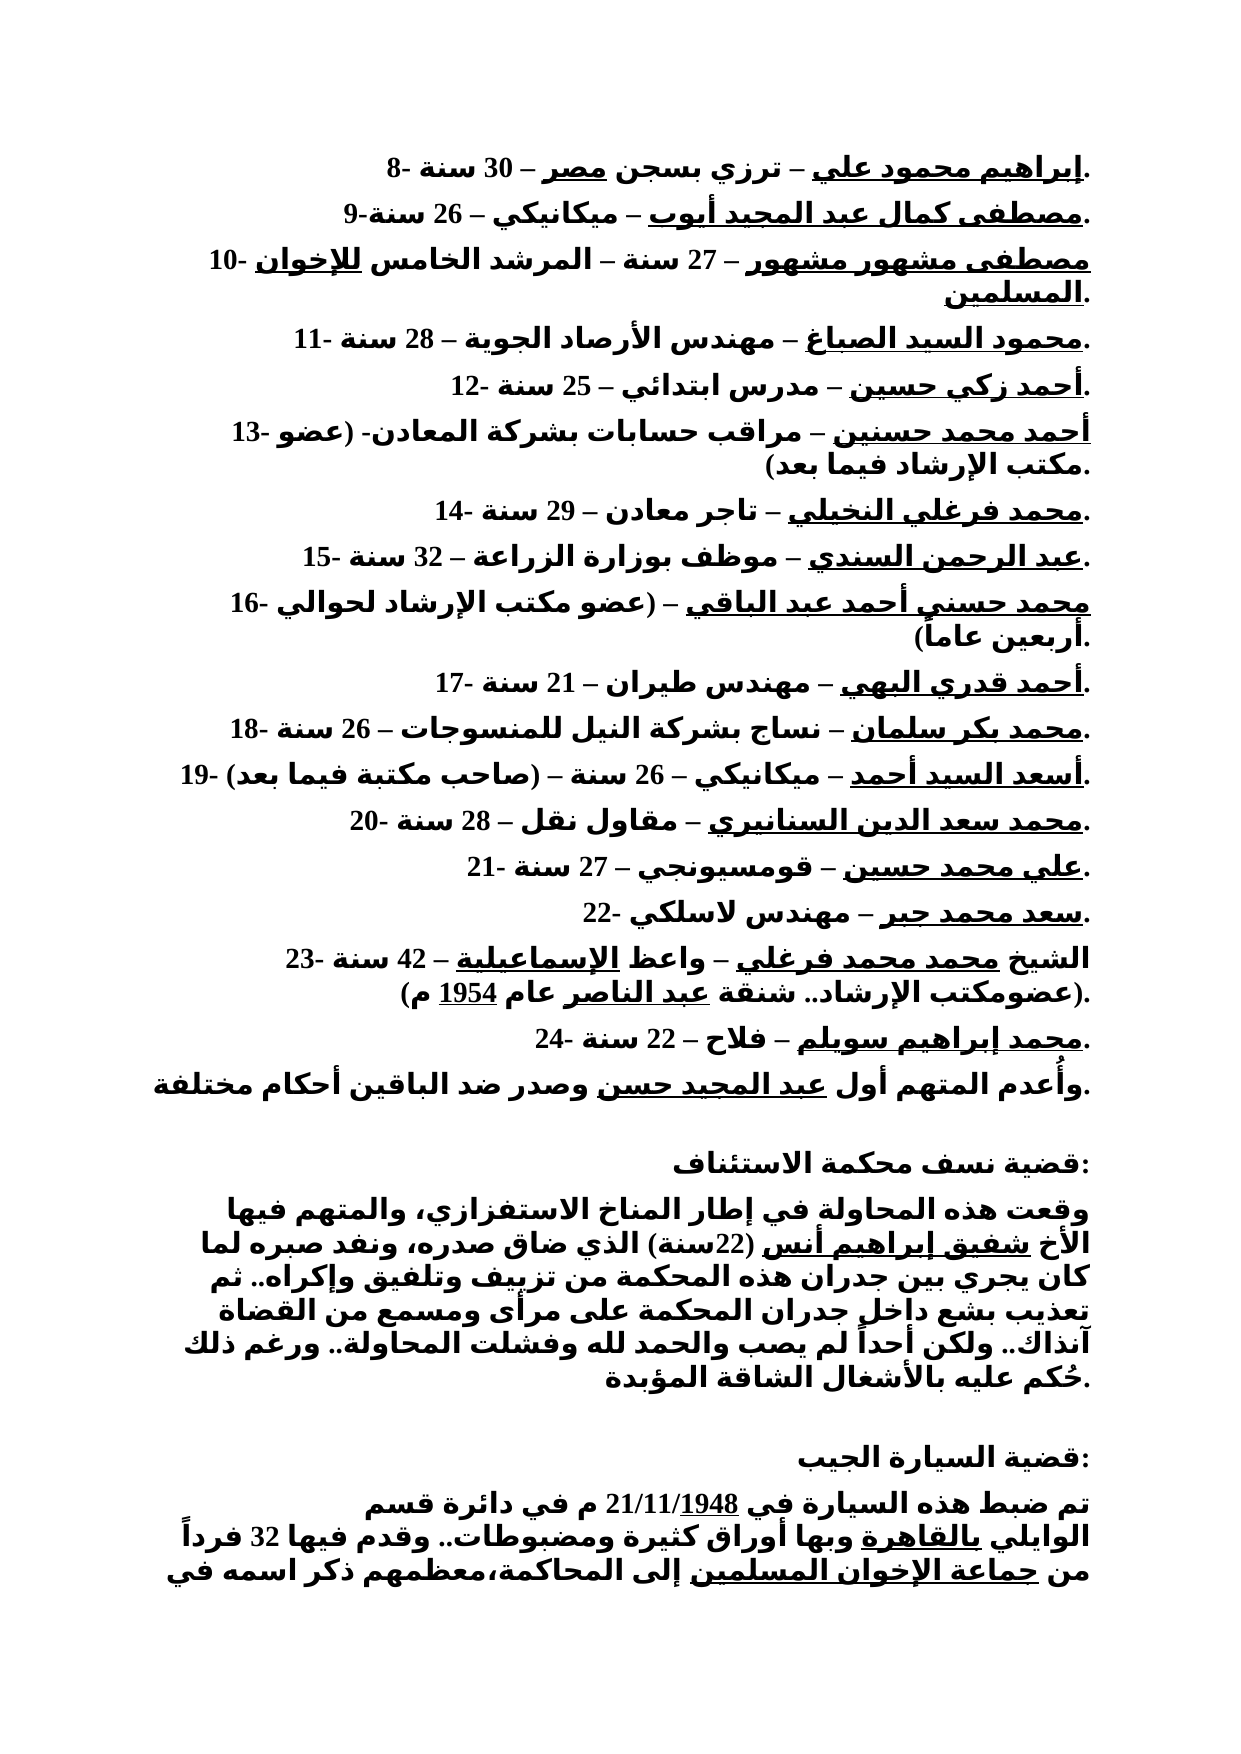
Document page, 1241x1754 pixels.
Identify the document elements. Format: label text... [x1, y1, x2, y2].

text 11- محمود السيد الصباغ – مهندس الأرصاد الجوية – 28 سنة. [150, 322, 1090, 355]
text 18- محمد بكر سلمان – نساج بشركة النيل للمنسوجات – 26 سنة. [150, 711, 1090, 744]
text 20- محمد سعد الدين السنانيري – مقاول نقل – 28 سنة. [150, 803, 1090, 837]
text 9-مصطفى كمال عبد المجيد أيوب – ميكانيكي – 26 سنة. [150, 196, 1090, 229]
text 22- سعد محمد جبر – مهندس لاسلكي. [150, 895, 1090, 929]
text 16- محمد حسني أحمد عبد الباقي – (عضو مكتب الإرشاد لحوالي أربعين عاماً). [150, 585, 1090, 652]
text 10- مصطفى مشهور مشهور – 27 سنة – المرشد الخامس للإخوان المسلمين. [150, 242, 1090, 309]
text قضية السيارة الجيب: [150, 1406, 1090, 1473]
text 21- علي محمد حسين – قومسيونجي – 27 سنة. [150, 849, 1090, 883]
text 15- عبد الرحمن السندي – موظف بوزارة الزراعة – 32 سنة. [150, 539, 1090, 573]
text وأُعدم المتهم أول عبد المجيد حسن وصدر ضد الباقين أحكام مختلفة. [150, 1067, 1090, 1100]
text 12- أحمد زكي حسين – مدرس ابتدائي – 25 سنة. [150, 368, 1090, 401]
text 13- أحمد محمد حسنين – مراقب حسابات بشركة المعادن- (عضو مكتب الإرشاد فيما بعد). [150, 414, 1090, 481]
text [150, 1486, 1090, 1586]
text قضية نسف محكمة الاستئناف: [150, 1113, 1090, 1180]
text 8- إبراهيم محمود علي – ترزي بسجن مصر – 30 سنة. [150, 150, 1090, 183]
text 14- محمد فرغلي النخيلي – تاجر معادن – 29 سنة. [150, 493, 1090, 527]
text 23- الشيخ محمد محمد فرغلي – واعظ الإسماعيلية – 42 سنة (عضومكتب الإرشاد.. شنقة عبد الناصر عام 1954 م). [150, 941, 1090, 1008]
text وقعت هذه المحاولة في إطار المناخ الاستفزازي، والمتهم فيها الأخ شفيق إبراهيم أنس (22سنة) الذي ضاق صدره، ونفد صبره لما كان يجري بين جدران هذه المحكمة من تزييف وتلفيق وإكراه.. ثم تعذيب بشع داخل جدران المحكمة على مرأى ومسمع من القضاة آنذاك.. ولكن أحداً لم يصب والحمد لله وفشلت المحاولة.. ورغم ذلك حُكم عليه بالأشغال الشاقة المؤبدة. [150, 1192, 1090, 1394]
text 17- أحمد قدري البهي – مهندس طيران – 21 سنة. [150, 665, 1090, 698]
text 24- محمد إبراهيم سويلم – فلاح – 22 سنة. [150, 1021, 1090, 1054]
text 19- أسعد السيد أحمد – ميكانيكي – 26 سنة – (صاحب مكتبة فيما بعد). [150, 757, 1090, 791]
